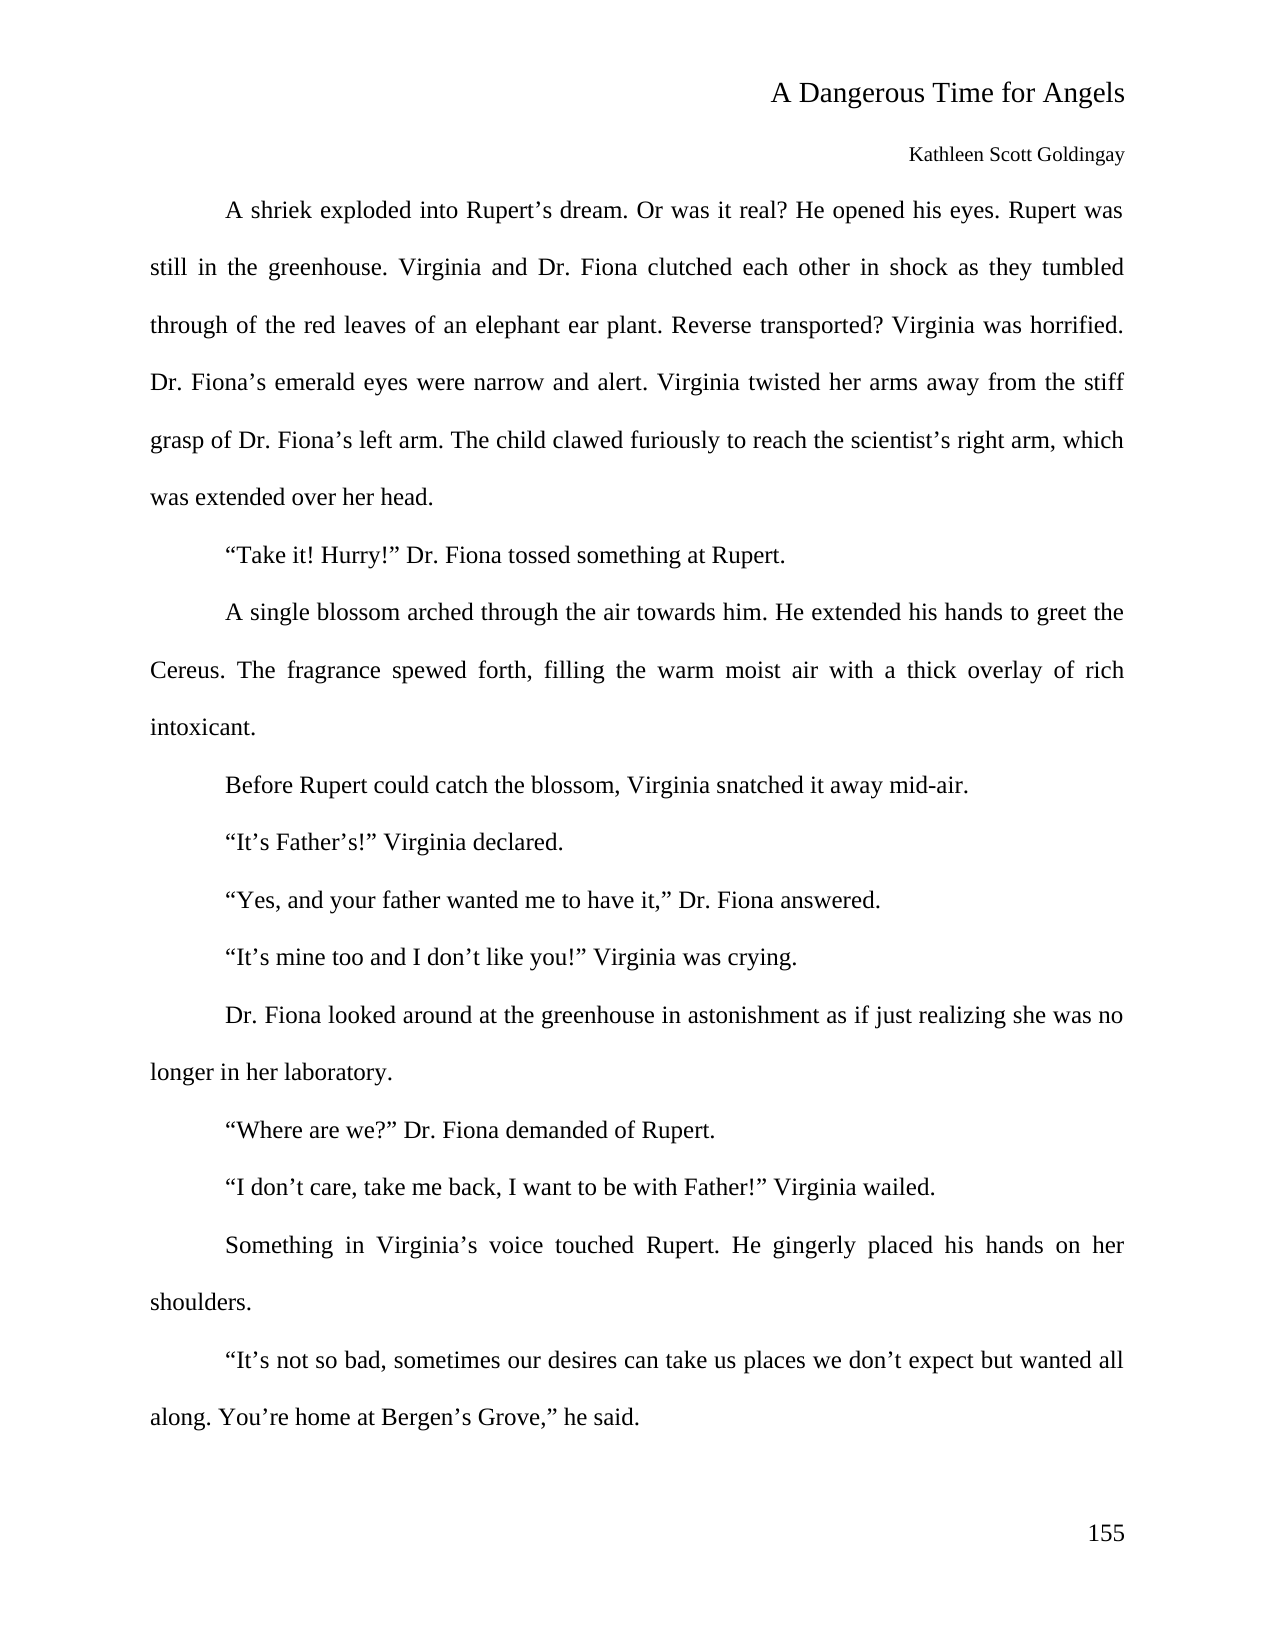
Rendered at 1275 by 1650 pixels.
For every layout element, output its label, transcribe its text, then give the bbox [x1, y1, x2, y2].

text Before Rupert could catch the blossom, Virginia snatched it away mid-air. [150, 770, 1125, 798]
text A shriek exploded into Rupert’s dream. Or was it real? He opened his eyes. Rupert was still in the greenhouse. Virginia and Dr. Fiona clutched each other in shock as they tumbled through of the red leaves of an elephant ear plant. Reverse transported? Virginia was horrified. Dr. Fiona’s emerald eyes were narrow and alert. twisted her arms away from the stiff grasp of Dr. Fiona’s left arm. The child clawed furiously to reach the scientist’s right arm, which was extended over her head. [150, 195, 1125, 511]
text Something in Virginia’s voice touched Rupert. He gingerly placed his hands on her shoulders. [150, 1230, 1125, 1316]
text “Take it! Hurry!” Dr. Fiona tossed something at Rupert. [150, 540, 1125, 568]
text “It’s Father’s!” declared. [150, 827, 1125, 856]
text “It’s not so bad, sometimes our desires can take us places we don’t expect but wanted all along. You’re home at Bergen’s Grove,” he said. [150, 1345, 1125, 1431]
text “Where are we?” Dr. Fiona demanded of Rupert. [150, 1115, 1125, 1143]
text “It’s mine too and I don’t like you!” was crying. [150, 942, 1125, 971]
text “I don’t care, take me back, I want to be with Father!” wailed. [150, 1172, 1125, 1201]
text A single blossom arched through the air towards him. He extended his hands to greet the Cereus. The fragrance spewed forth, filling the warm moist air with a thick overlay of rich intoxicant. [150, 597, 1125, 741]
text Dr. Fiona looked around at the greenhouse in astonishment as if just realizing she was no longer in her laboratory. [150, 1000, 1125, 1086]
text “Yes, and your father wanted me to have it,” Dr. Fiona answered. [150, 885, 1125, 913]
